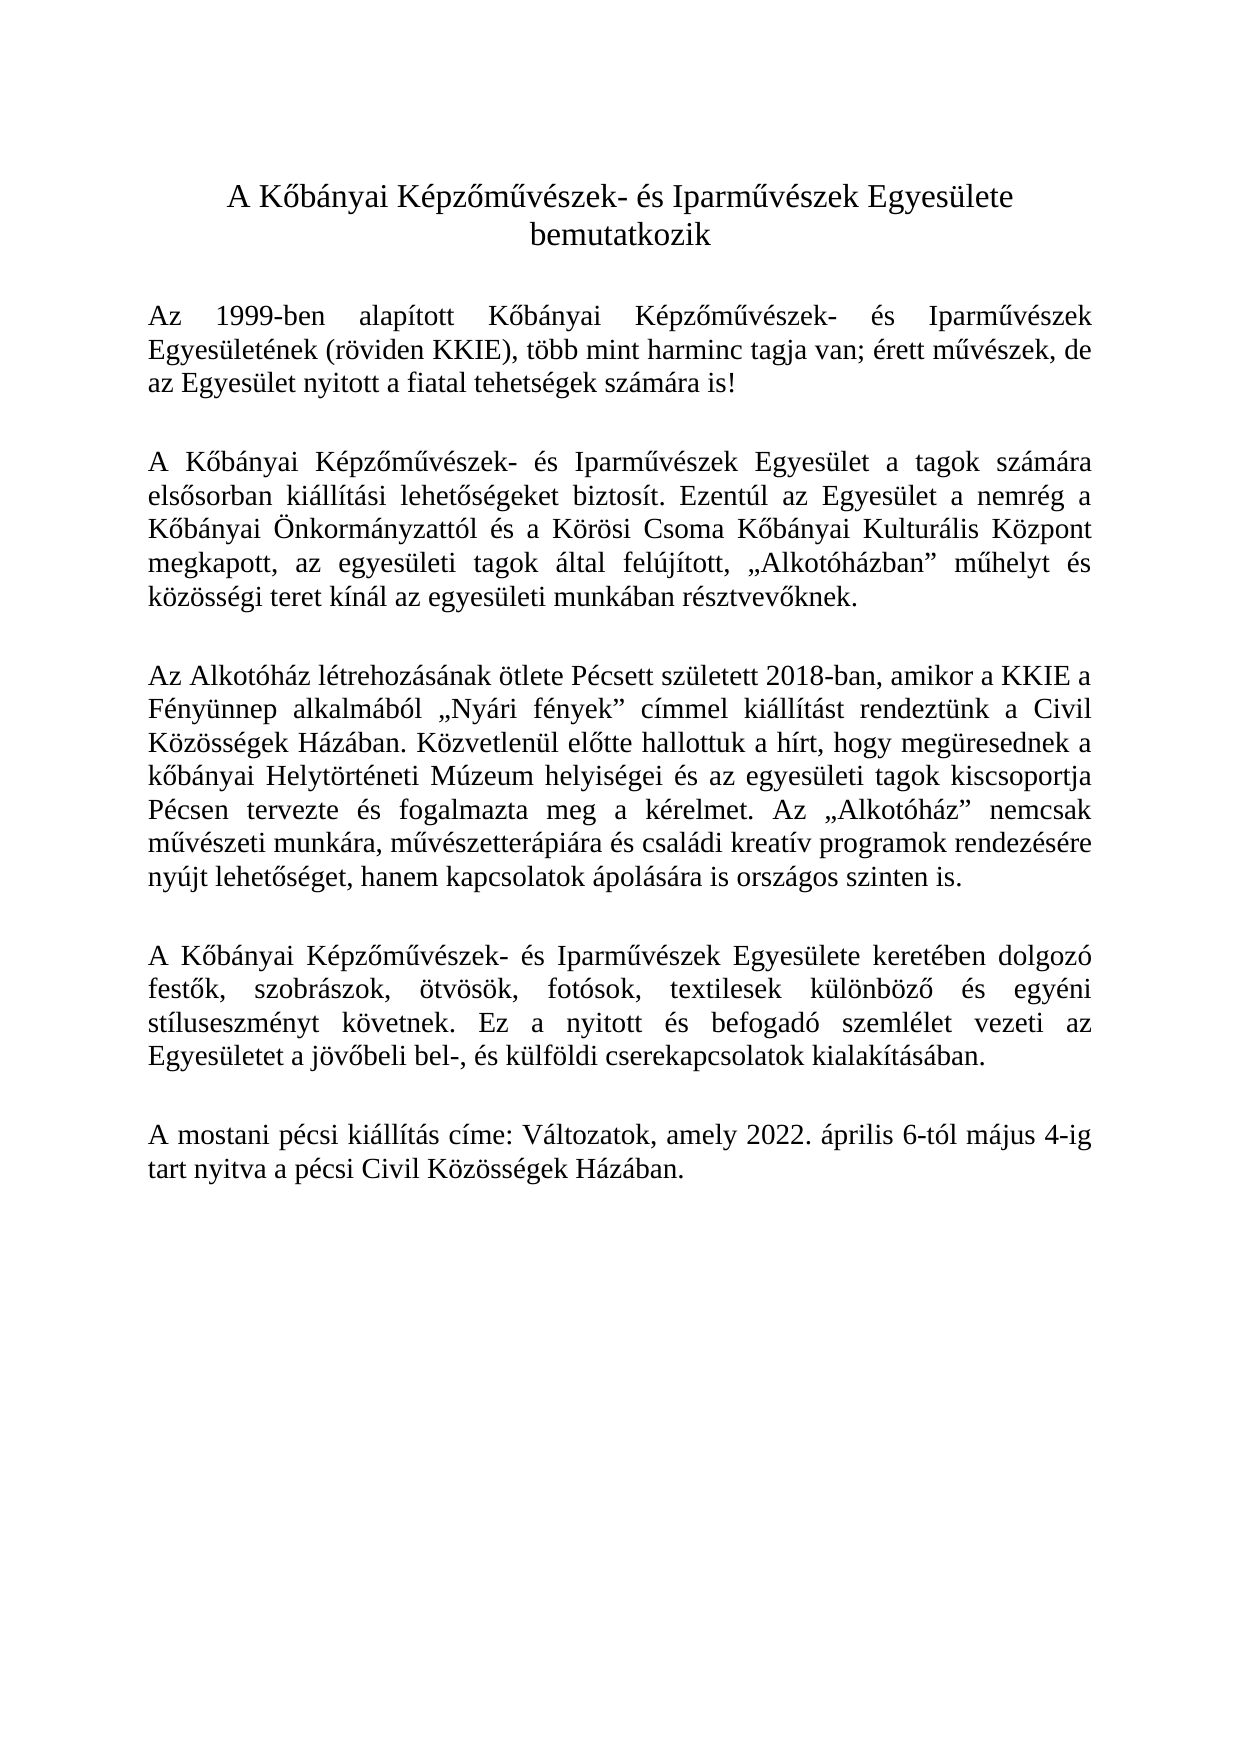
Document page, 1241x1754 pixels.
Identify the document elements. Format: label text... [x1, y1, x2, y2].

text A Kőbányai Képzőművészek- és Iparművészek Egyesülete keretében dolgozó festők, szobrászok, ötvösök, fotósok, textilesek különböző és egyéni stíluseszményt követnek. Ez a nyitott és befogadó szemlélet vezeti az Egyesületet a jövőbeli bel-, és külföldi cserekapcsolatok kialakításában. [148, 938, 1093, 1072]
text A mostani pécsi kiállítás címe: Változatok, amely 2022. április 6-tól május 4-ig tart nyitva a pécsi Civil Közösségek Házában. [148, 1117, 1093, 1184]
text A Kőbányai Képzőművészek- és Iparművészek Egyesület a tagok számára elsősorban kiállítási lehetőségeket biztosít. Ezentúl az Egyesület a nemrég a Kőbányai Önkormányzattól és a Körösi Csoma Kőbányai Kulturális Központ megkapott, az egyesületi tagok által felújított, „Alkotóházban” műhelyt és közösségi teret kínál az egyesületi munkában résztvevőknek. [148, 444, 1093, 612]
text Az 1999-ben alapított Kőbányai Képzőművészek- és Iparművészek Egyesületének (röviden KKIE), több mint harminc tagja van; érett művészek, de az Egyesület nyitott a fiatal tehetségek számára is! [148, 298, 1093, 399]
text Az Alkotóház létrehozásának ötlete Pécsett született 2018-ban, amikor a KKIE a Fényünnep alkalmából „Nyári fények” címmel kiállítást rendeztünk a Civil Közösségek Házában. Közvetlenül előtte hallottuk a hírt, hogy megüresednek a kőbányai Helytörténeti Múzeum helyiségei és az egyesületi tagok kiscsoportja Pécsen tervezte és fogalmazta meg a kérelmet. Az „Alkotóház” nemcsak művészeti munkára, művészetterápiára és családi kreatív programok rendezésére nyújt lehetőséget, hanem kapcsolatok ápolására is országos szinten is. [148, 658, 1093, 892]
text A Kőbányai Képzőművészek- és Iparművészek Egyesülete bemutatkozik [148, 176, 1093, 253]
